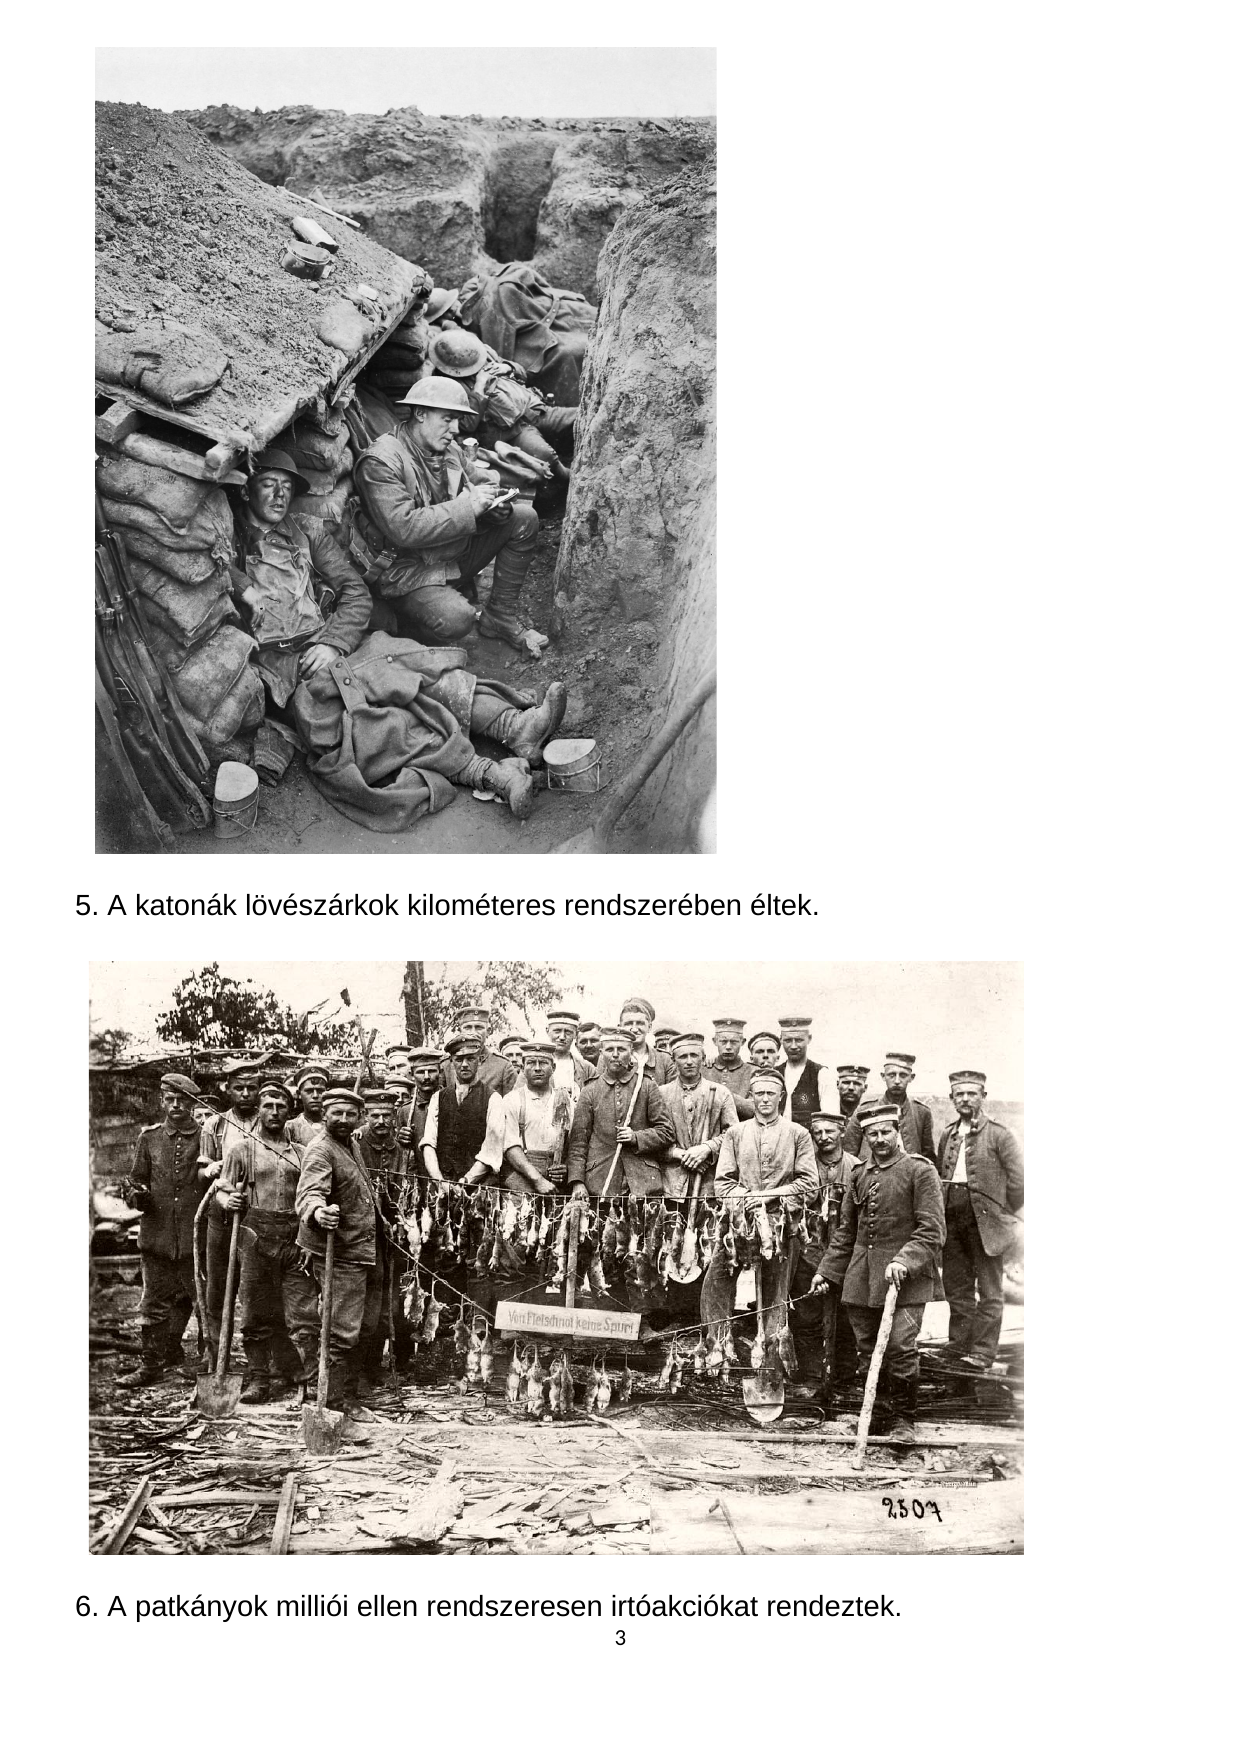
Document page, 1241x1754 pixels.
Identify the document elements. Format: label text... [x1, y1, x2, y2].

picture [95, 47, 717, 854]
picture [88, 961, 1024, 1555]
text 5. A katonák lövészárkok kilométeres rendszerében éltek. [75, 887, 1165, 921]
text 6. A patkányok milliói ellen rendszeresen irtóakciókat rendeztek. [75, 1588, 1165, 1622]
